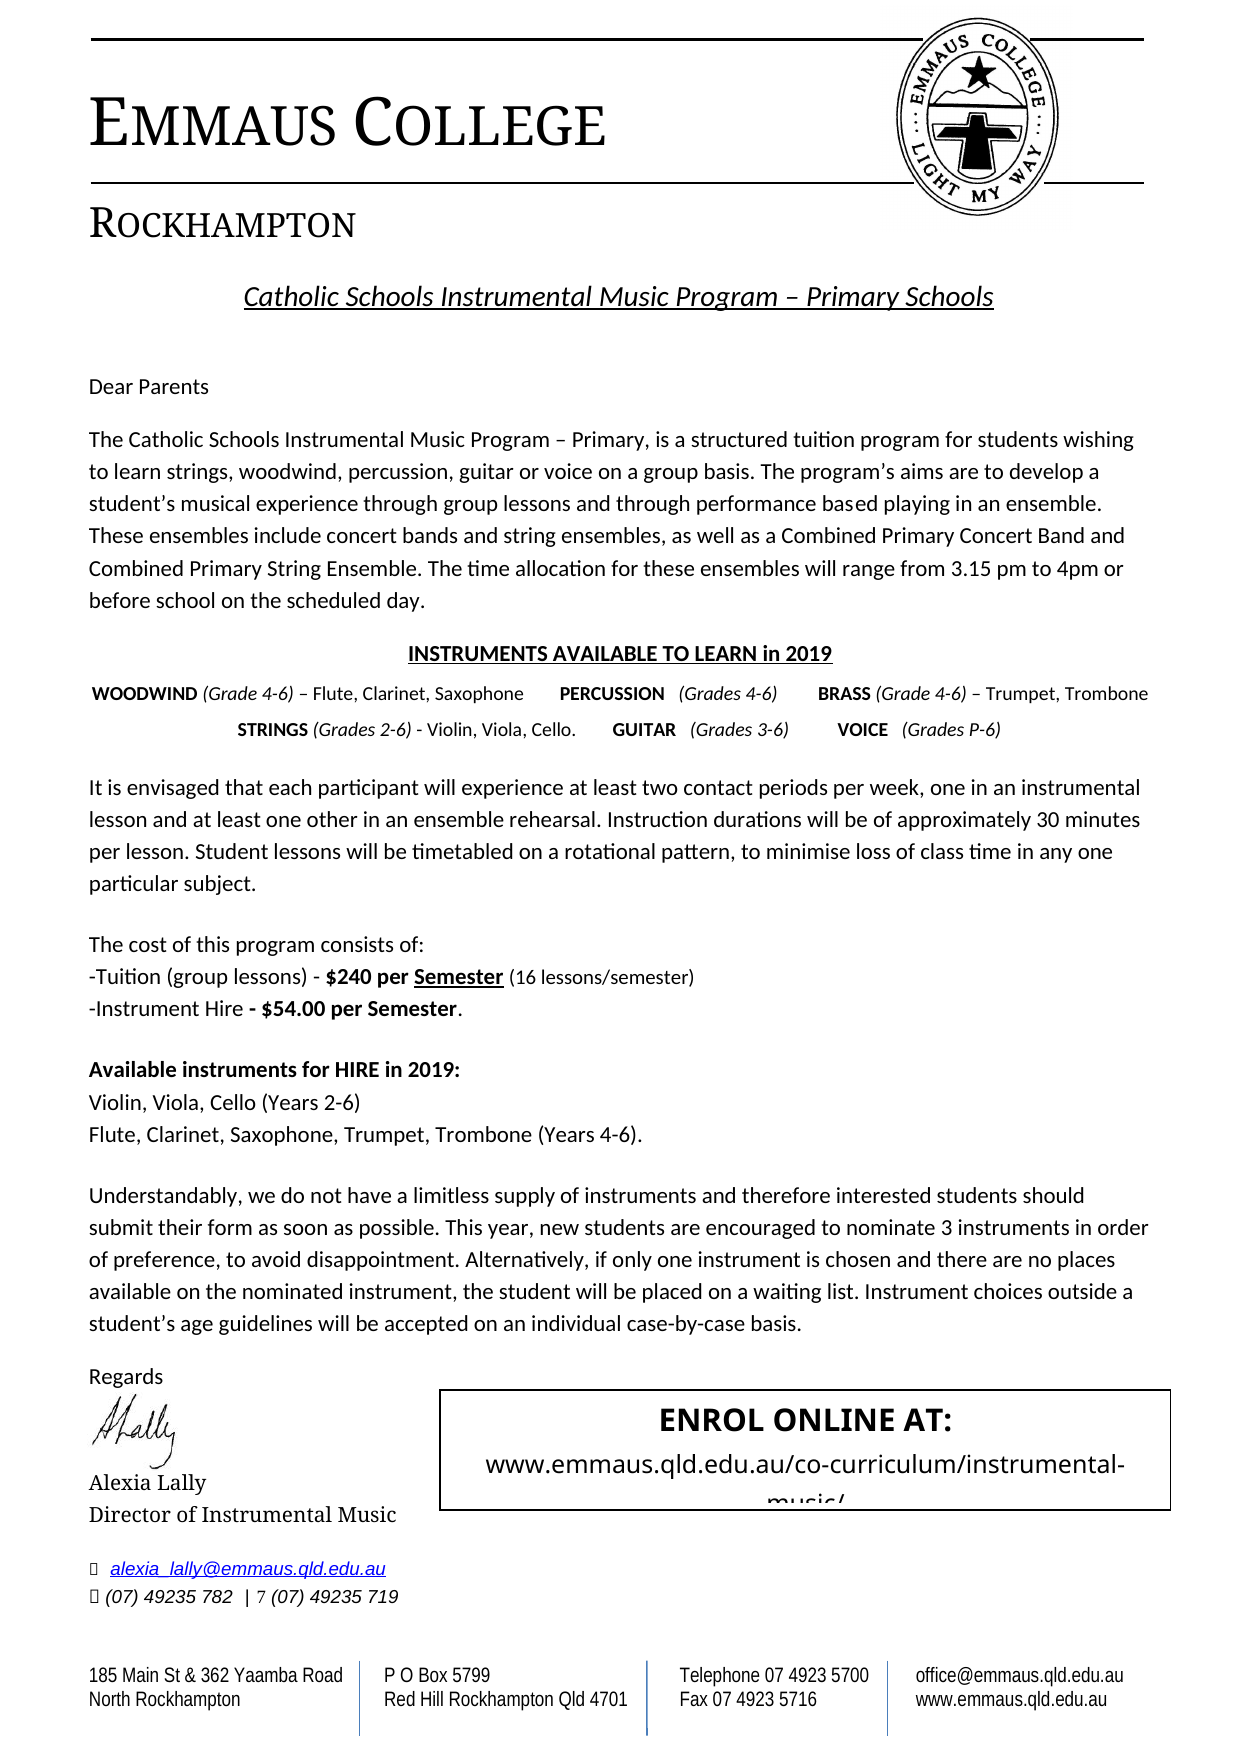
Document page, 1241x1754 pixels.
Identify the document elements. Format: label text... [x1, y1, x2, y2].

text It is envisaged that each participant will experience at least two contact periods per week, one in an instrumental lesson and at least one other in an ensemble rehearsal. Instruction durations will be of approximately 30 minutes per lesson. Student lessons will be timetabled on a rotational pattern, to minimise loss of class time in any one particular subject. [89, 773, 1152, 897]
text WOODWIND (Grade 4-6) – Flute, Clarinet, Saxophone PERCUSSION (Grades 4-6) BRASS (Grade 4-6) – Trumpet, Trombone [89, 681, 1152, 705]
text Available instruments for HIRE in 2019: [89, 1055, 1152, 1083]
text  alexia_lally@emmaus.qld.edu.au [89, 1557, 1152, 1580]
text INSTRUMENTS AVAILABLE TO LEARN in 2019 [89, 639, 1152, 667]
picture [879, 5, 1074, 232]
text Understandably, we do not have a limitless supply of instruments and therefore interested students should submit their form as soon as possible. This year, new students are encouraged to nominate 3 instruments in order of preference, to avoid disappointment. Alternatively, if only one instrument is chosen and there are no places available on the nominated instrument, the student will be placed on a waiting list. Instrument choices outside a student’s age guidelines will be accepted on an individual case-by-case basis. [89, 1181, 1152, 1337]
text Alexia Lally [89, 1468, 439, 1496]
text Flute, Clarinet, Saxophone, Trumpet, Trombone (Years 4-6). [89, 1120, 1152, 1148]
text Dear Parents [89, 372, 1152, 400]
text Director of Instrumental Music [89, 1501, 1152, 1554]
text Violin, Viola, Cello (Years 2-6) [89, 1088, 1152, 1116]
text Catholic Schools Instrumental Music Program – Primary Schools [89, 278, 1152, 314]
text Regards [89, 1362, 1152, 1391]
text The cost of this program consists of: [89, 930, 1152, 958]
text -Instrument Hire - $54.00 per Semester. [89, 994, 1152, 1022]
text  (07) 49235 782 |  (07) 49235 719 [89, 1583, 1152, 1609]
text STRINGS (Grades 2-6) - Violin, Viola, Cello. GUITAR (Grades 3-6) VOICE (Grades P-6) [89, 717, 1152, 741]
text -Tuition (group lessons) - $240 per Semester (16 lessons/semester) [89, 962, 1152, 990]
picture [66, 1392, 224, 1479]
text The Catholic Schools Instrumental Music Program – Primary, is a structured tuition program for students wishing to learn strings, woodwind, percussion, guitar or voice on a group basis. The program’s aims are to develop a student’s musical experience through group lessons and through performance based playing in an ensemble. These ensembles include concert bands and string ensembles, as well as a Combined Primary Concert Band and Combined Primary String Ensemble. The time allocation for these ensembles will range from 3.15 pm to 4pm or before school on the scheduled day. [89, 425, 1152, 614]
